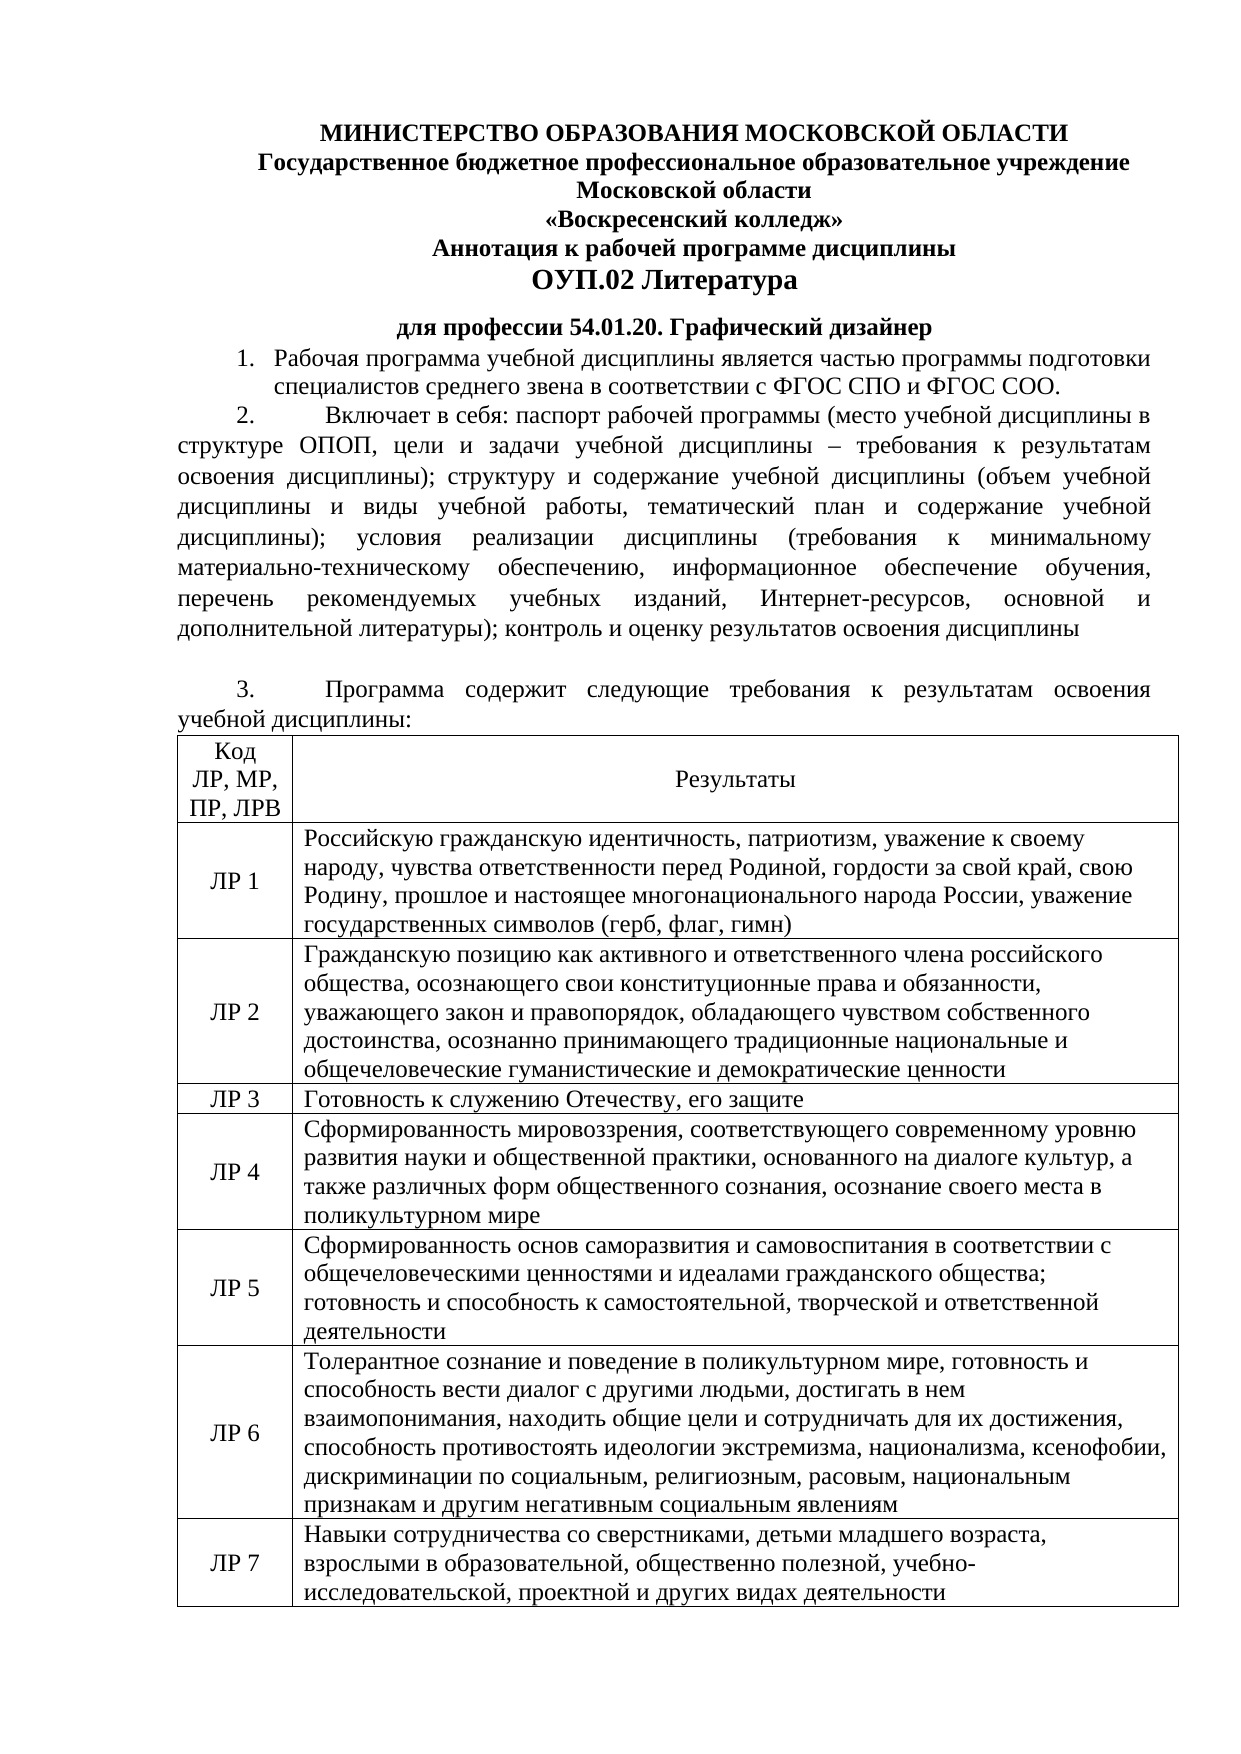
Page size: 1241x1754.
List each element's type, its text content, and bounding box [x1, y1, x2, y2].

table_cell Толерантное сознание и поведение в поликультурном мире, готовность и способность вести диалог с другими людьми, достигать в нем взаимопонимания, находить общие цели и сотрудничать для их достижения, способность противостоять идеологии экстремизма, национализма, ксенофобии, дискриминации по социальным, религиозным, расовым, национальным признакам и другим негативным социальным явлениям [293, 1346, 1178, 1518]
text Государственное бюджетное профессиональное образовательное учреждение [177, 147, 1152, 176]
list Программа содержит следующие требования к результатам освоения учебной дисциплины: [177, 674, 1152, 733]
text для профессии 54.01.20. Графический дизайнер [177, 312, 1152, 341]
text Аннотация к рабочей программе дисциплины [177, 233, 1152, 262]
table_cell ЛР 5 [178, 1230, 292, 1345]
table_header Результаты [293, 736, 1178, 822]
text Московской области [177, 176, 1152, 204]
table_cell Готовность к служению Отечеству, его защите [293, 1084, 1178, 1113]
table_cell ЛР 1 [178, 823, 292, 938]
list Включает в себя: паспорт рабочей программы (место учебной дисциплины в структуре ОПОП, цели и задачи учебной дисциплины – требования к результатам освоения дисциплины); структуру и содержание учебной дисциплины (объем учебной дисциплины и виды учебной работы, тематический план и содержание учебной дисциплины); условия реализации дисциплины (требования к минимальному материально-техническому обеспечению, информационное обеспечение обучения, перечень рекомендуемых учебных изданий, Интернет-ресурсов, основной и дополнительной литературы); контроль и оценку результатов освоения дисциплины [177, 400, 1152, 642]
table_cell Навыки сотрудничества со сверстниками, детьми младшего возраста, взрослыми в образовательной, общественно полезной, учебно-исследовательской, проектной и других видах деятельности [293, 1519, 1178, 1606]
table_cell ЛР 2 [178, 939, 292, 1083]
table_cell Сформированность мировоззрения, соответствующего современному уровню развития науки и общественной практики, основанного на диалоге культур, а также различных форм общественного сознания, осознание своего места в поликультурном мире [293, 1114, 1178, 1229]
table_cell ЛР 6 [178, 1346, 292, 1518]
table_cell Российскую гражданскую идентичность, патриотизм, уважение к своему народу, чувства ответственности перед Родиной, гордости за свой край, свою Родину, прошлое и настоящее многонационального народа России, уважение государственных символов (герб, флаг, гимн) [293, 823, 1178, 938]
table_cell Гражданскую позицию как активного и ответственного члена российского общества, осознающего свои конституционные права и обязанности, уважающего закон и правопорядок, обладающего чувством собственного достоинства, осознанно принимающего традиционные национальные и общечеловеческие гуманистические и демократические ценности [293, 939, 1178, 1083]
table_cell ЛР 3 [178, 1084, 292, 1113]
text «Воскресенский колледж» [177, 204, 1152, 233]
table_cell Сформированность основ саморазвития и самовоспитания в соответствии с общечеловеческими ценностями и идеалами гражданского общества; готовность и способность к самостоятельной, творческой и ответственной деятельности [293, 1230, 1178, 1345]
text ОУП.02 Литература [177, 262, 1152, 295]
table_header Код ЛР, МР, ПР, ЛРВ [178, 736, 292, 822]
text МИНИСТЕРСТВО ОБРАЗОВАНИЯ МОСКОВСКОЙ ОБЛАСТИ [177, 118, 1152, 147]
list Рабочая программа учебной дисциплины является частью программы подготовки специалистов среднего звена в соответствии с ФГОС СПО и ФГОС СОО. [236, 343, 1152, 400]
table_cell ЛР 7 [178, 1519, 292, 1606]
table_cell ЛР 4 [178, 1114, 292, 1229]
